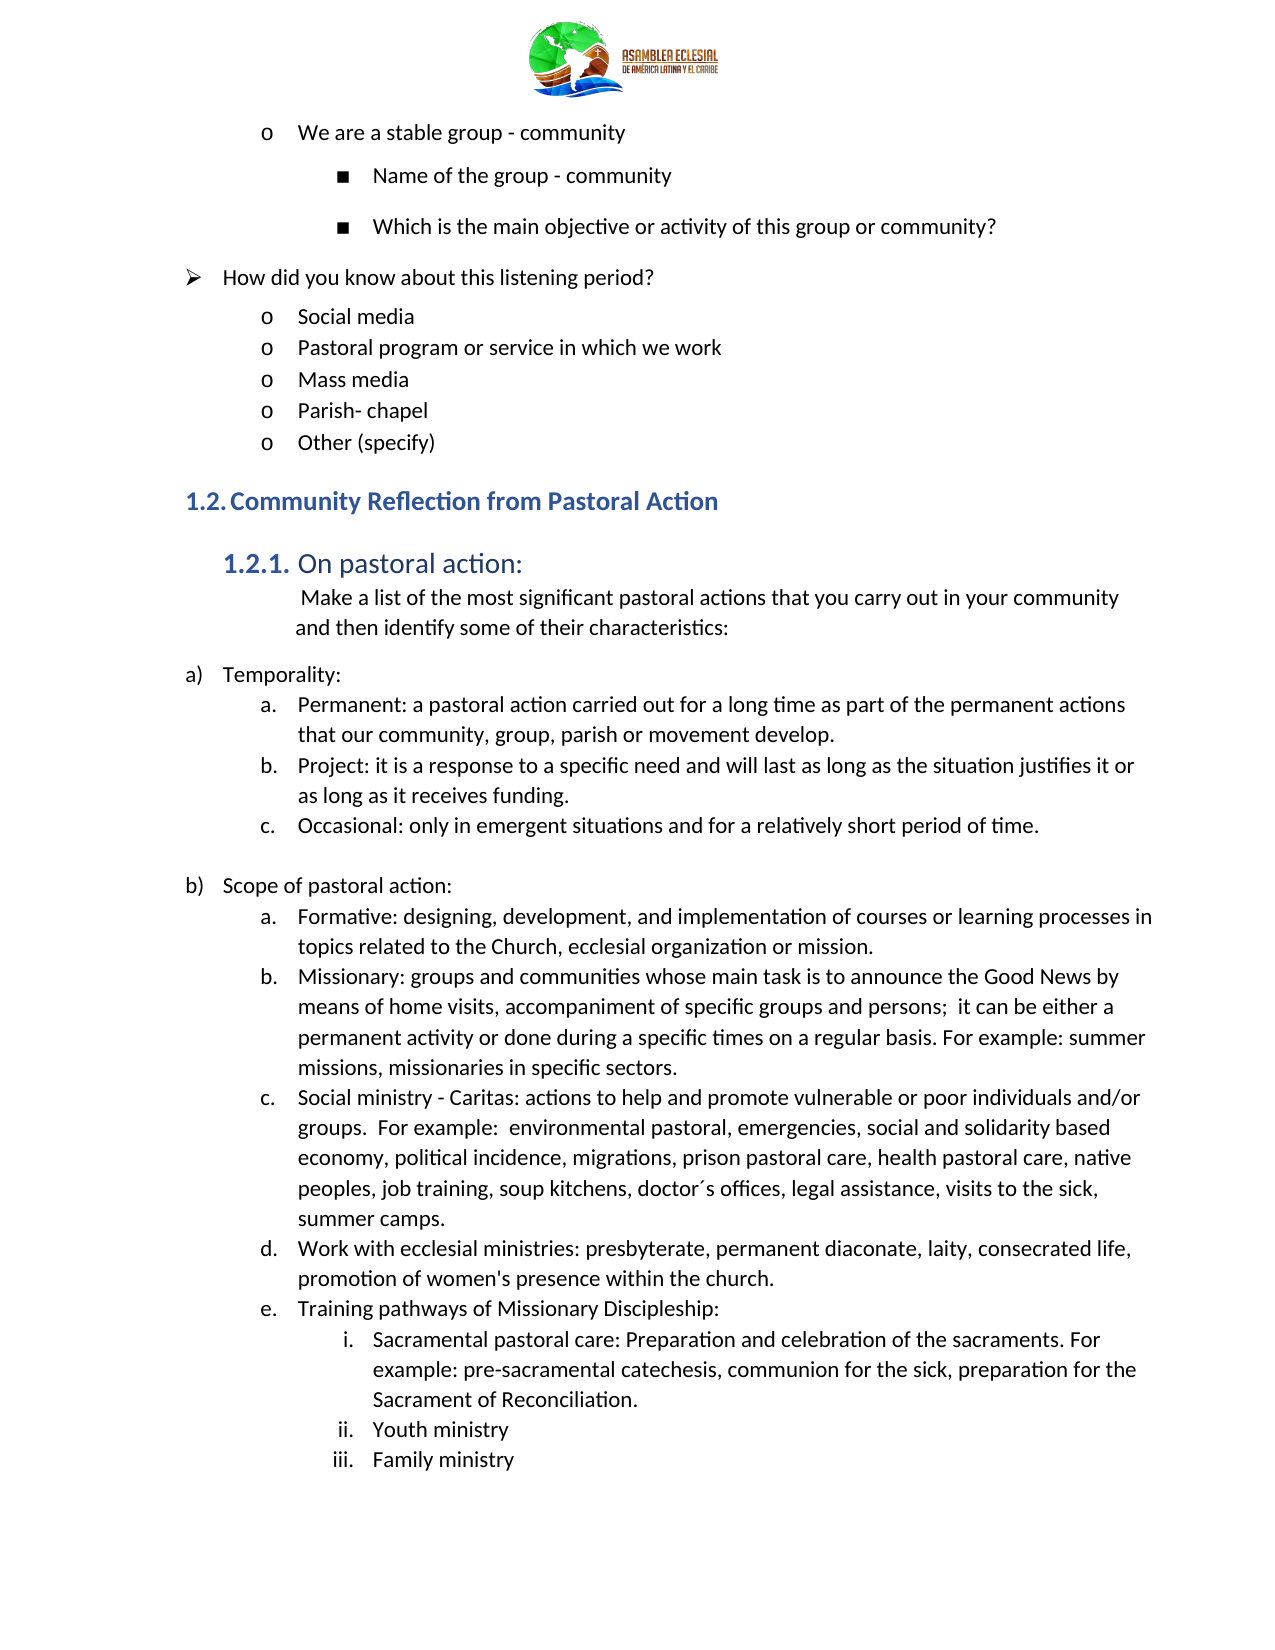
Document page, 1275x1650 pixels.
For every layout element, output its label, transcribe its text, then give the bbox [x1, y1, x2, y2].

picture [508, 3, 736, 117]
list Which is the main objective or activity of this group or community? [335, 200, 1157, 247]
list Project: it is a response to a specific need and will last as long as the situation justifies it or as long as it receives funding. [260, 751, 1157, 809]
list Formative: designing, development, and implementation of courses or learning processes in topics related to the Church, ecclesial organization or mission. [260, 902, 1157, 960]
list Training pathways of Missionary Discipleship: [260, 1294, 1157, 1323]
list Social ministry - Caritas: actions to help and promote vulnerable or poor individuals and/or groups. For example: environmental pastoral, emergencies, social and solidarity based economy, political incidence, migrations, prison pastoral care, health pastoral care, native peoples, job training, soup kitchens, doctor´s offices, legal assistance, visits to the sick, summer camps. [260, 1083, 1157, 1232]
text Make a list of the most significant pastoral actions that you carry out in your community and then identify some of their characteristics: [295, 583, 1157, 641]
list Sacramental pastoral care: Preparation and celebration of the sacraments. For example: pre-sacramental catechesis, communion for the sick, preparation for the Sacrament of Reconciliation. [354, 1325, 1157, 1413]
list Scope of pastoral action: [185, 872, 1157, 900]
subtitle Community Reflection from Pastoral Action [185, 484, 1157, 517]
list Mass media [260, 365, 1157, 394]
list How did you know about this listening period? [185, 251, 1157, 298]
list Pastoral program or service in which we work [260, 333, 1157, 362]
subtitle On pastoral action: [223, 545, 1157, 580]
list Parish- chapel [260, 396, 1157, 425]
list Youth ministry [354, 1415, 1157, 1443]
list Occasional: only in emergent situations and for a relatively short period of time. [260, 811, 1157, 839]
list Missionary: groups and communities whose main task is to announce the Good News by means of home visits, accompaniment of specific groups and persons; it can be either a permanent activity or done during a specific times on a regular basis. For example: summer missions, missionaries in specific sectors. [260, 962, 1157, 1081]
list Name of the group - community [335, 149, 1157, 197]
list Other (specify) [260, 428, 1157, 457]
list Temporality: [185, 660, 1157, 688]
list Work with ecclesial ministries: presbyterate, permanent diaconate, laity, consecrated life, promotion of women's presence within the church. [260, 1234, 1157, 1292]
list We are a stable group - community [260, 118, 1157, 147]
list Social media [260, 302, 1157, 331]
list Family ministry [354, 1446, 1157, 1474]
list Permanent: a pastoral action carried out for a long time as part of the permanent actions that our community, group, parish or movement develop. [260, 690, 1157, 749]
